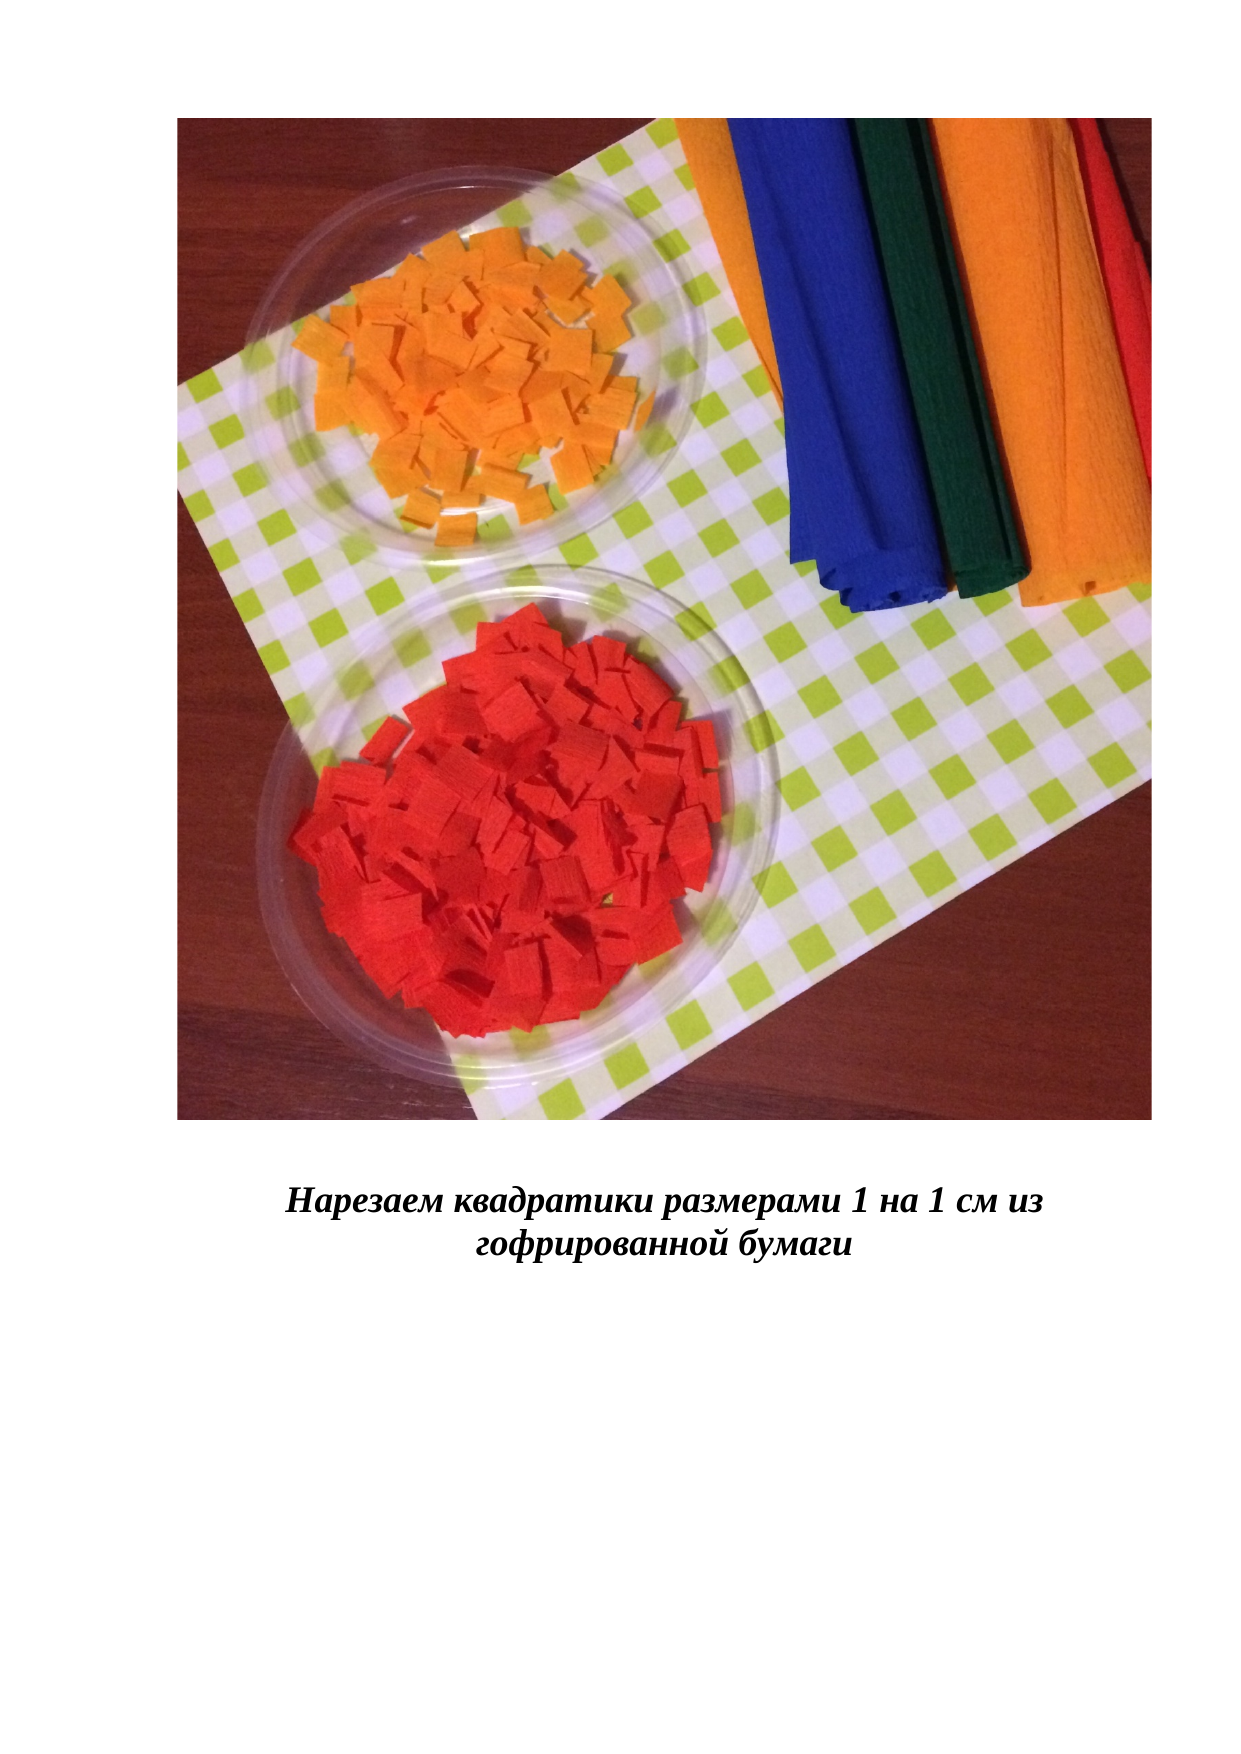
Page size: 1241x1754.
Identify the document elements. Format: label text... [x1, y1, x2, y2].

picture [177, 118, 1152, 1120]
text Нарезаем квадратики размерами 1 на 1 см из гофрированной бумаги [177, 1177, 1152, 1264]
